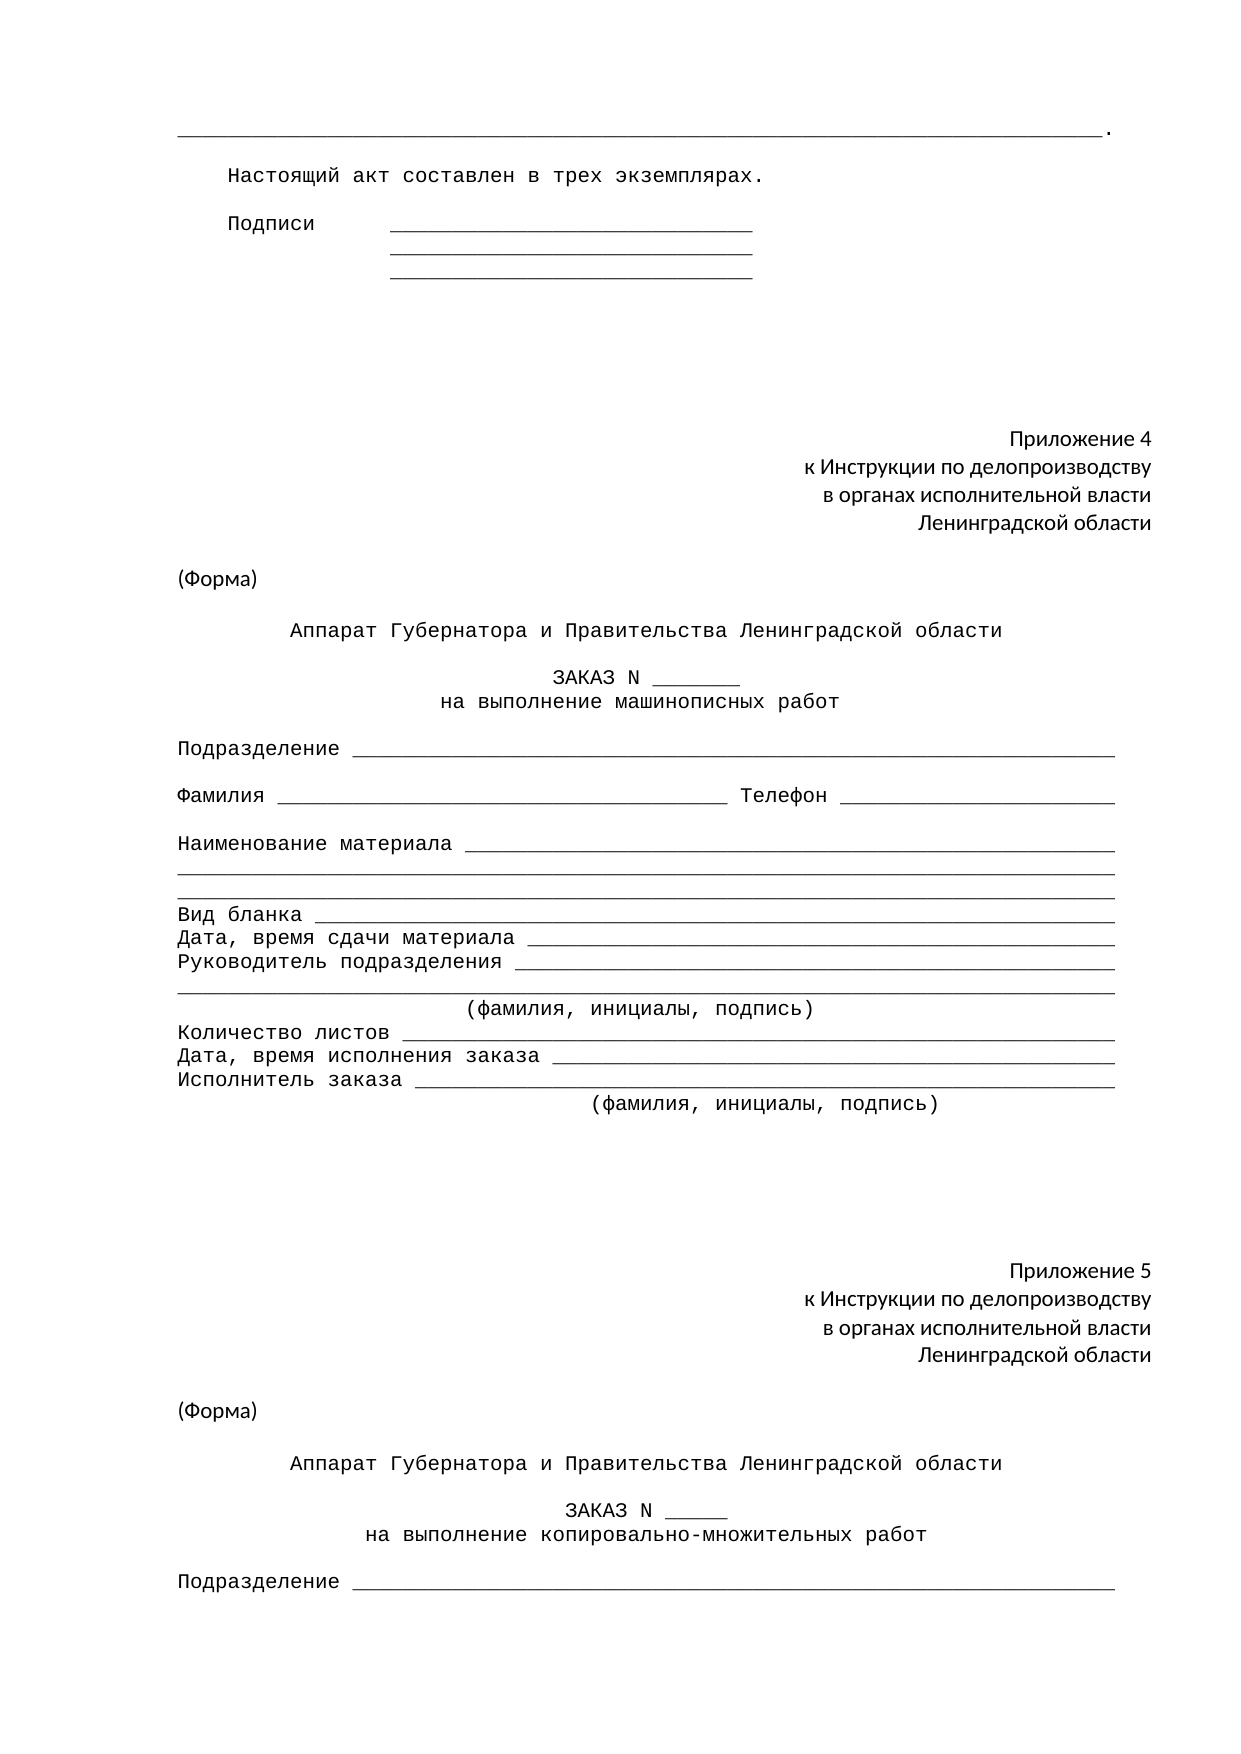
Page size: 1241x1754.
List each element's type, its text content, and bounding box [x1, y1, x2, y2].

text (фамилия, инициалы, подпись) [177, 998, 1152, 1022]
text ЗАКАЗ N _______ [177, 667, 1152, 691]
text Дата, время сдачи материала _______________________________________________ [177, 927, 1152, 951]
text ЗАКАЗ N _____ [177, 1500, 1152, 1524]
text Подписи _____________________________ [177, 213, 1152, 236]
text (фамилия, инициалы, подпись) [177, 1093, 1152, 1116]
text (Форма) [177, 564, 1152, 592]
text Приложение 4 [177, 424, 1152, 452]
text Количество листов _________________________________________________________ [177, 1022, 1152, 1046]
text Настоящий акт составлен в трех экземплярах. [177, 165, 1152, 189]
text Подразделение _____________________________________________________________ [177, 738, 1152, 762]
text Наименование материала ____________________________________________________ [177, 833, 1152, 856]
text ___________________________________________________________________________ [177, 880, 1152, 904]
text ___________________________________________________________________________ [177, 974, 1152, 998]
text Вид бланка ________________________________________________________________ [177, 904, 1152, 927]
text Руководитель подразделения ________________________________________________ [177, 951, 1152, 974]
text ___________________________________________________________________________ [177, 856, 1152, 880]
text к Инструкции по делопроизводству [177, 452, 1152, 480]
text (Форма) [177, 1397, 1152, 1425]
text к Инструкции по делопроизводству [177, 1284, 1152, 1313]
text Подразделение _____________________________________________________________ [177, 1571, 1152, 1594]
text на выполнение копировально-множительных работ [177, 1524, 1152, 1547]
text Дата, время исполнения заказа _____________________________________________ [177, 1046, 1152, 1069]
text Аппарат Губернатора и Правительства Ленинградской области [177, 620, 1152, 643]
text Фамилия ____________________________________ Телефон ______________________ [177, 785, 1152, 809]
text в органах исполнительной власти [177, 1313, 1152, 1341]
text Ленинградской области [177, 1341, 1152, 1369]
text __________________________________________________________________________. [177, 118, 1152, 142]
text Ленинградской области [177, 508, 1152, 536]
text _____________________________ [177, 260, 1152, 284]
text _____________________________ [177, 236, 1152, 260]
text Приложение 5 [177, 1257, 1152, 1284]
text в органах исполнительной власти [177, 480, 1152, 508]
text Аппарат Губернатора и Правительства Ленинградской области [177, 1453, 1152, 1476]
text Исполнитель заказа ________________________________________________________ [177, 1069, 1152, 1093]
text на выполнение машинописных работ [177, 691, 1152, 714]
